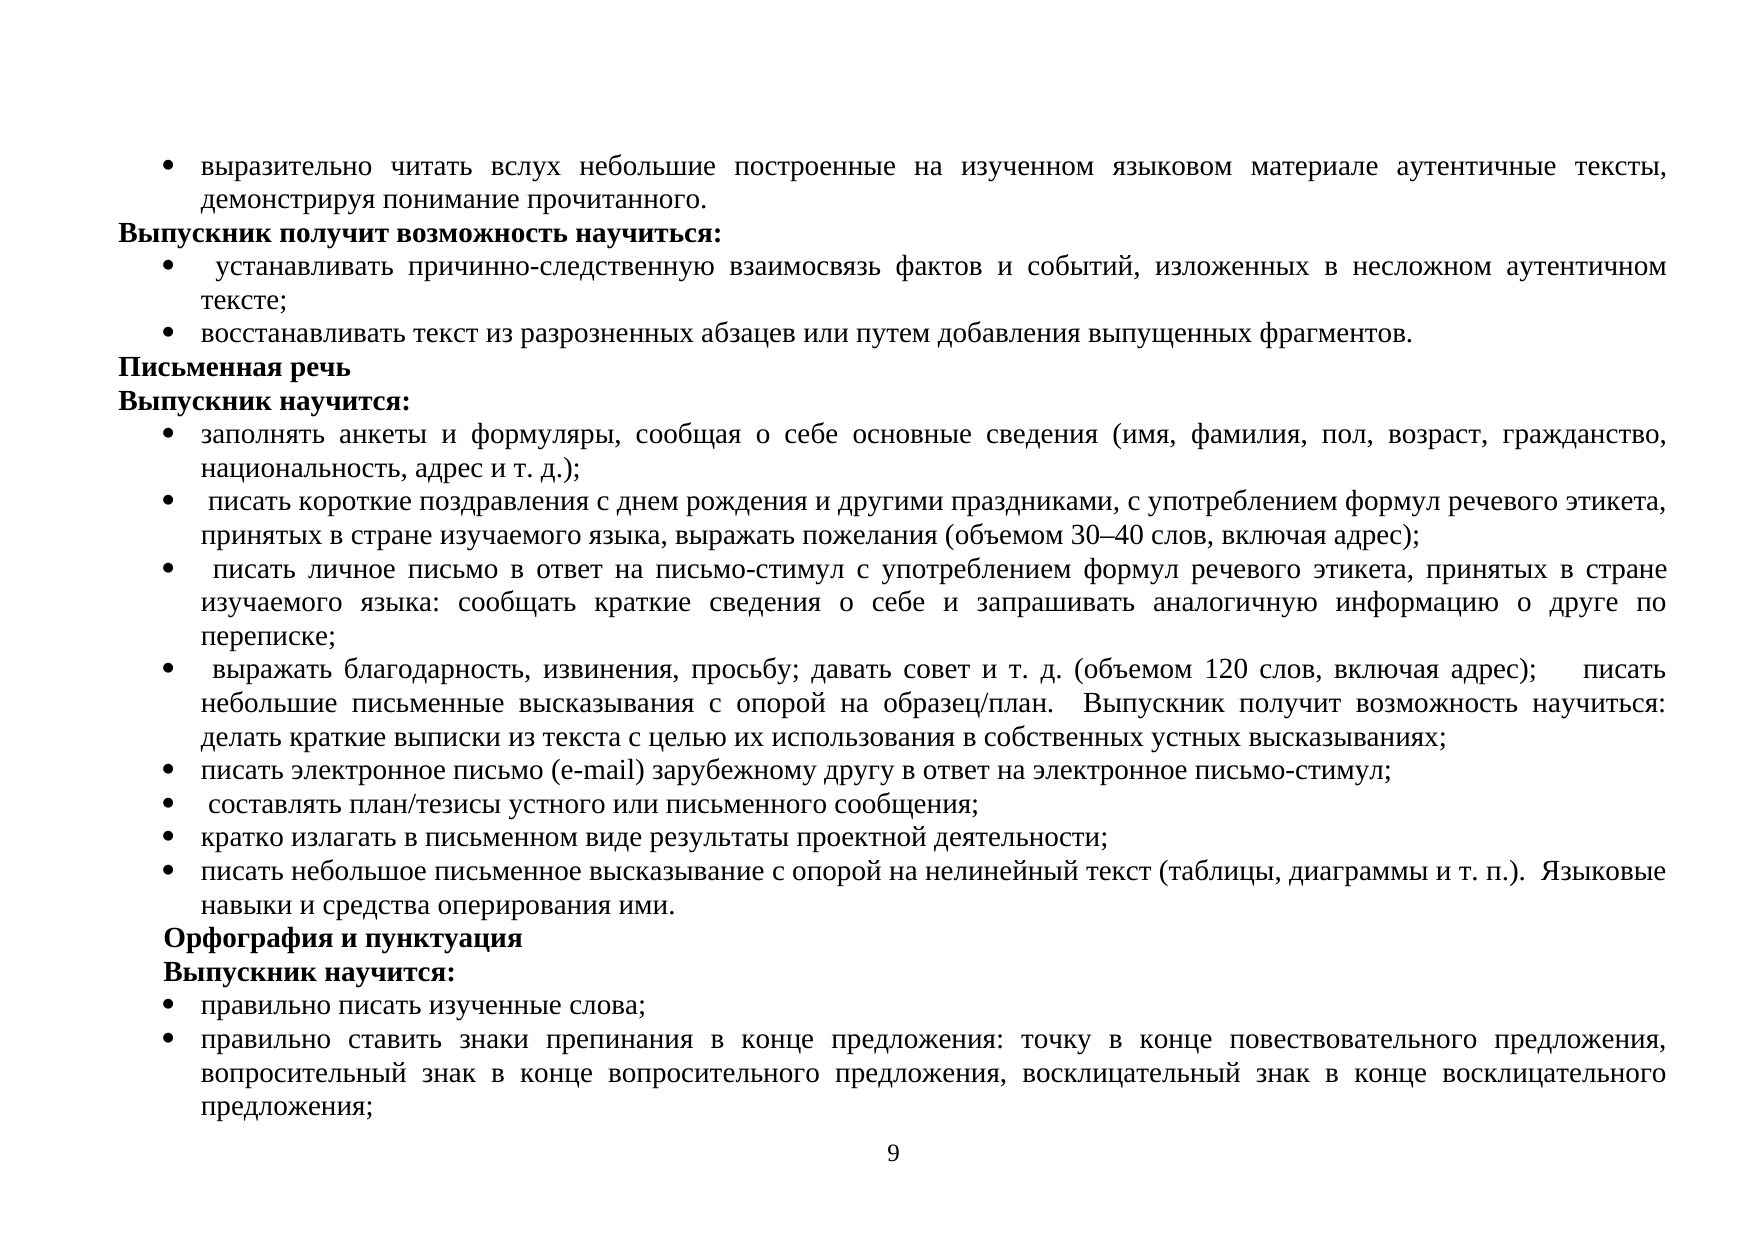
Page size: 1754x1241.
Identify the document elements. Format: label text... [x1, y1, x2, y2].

text Орфография и пунктуация [163, 920, 1668, 954]
list писать короткие поздравления с днем рождения и другими праздниками, с употреблением формул речевого этикета, принятых в стране изучаемого языка, выражать пожелания (объемом 30–40 слов, включая адрес); [163, 483, 1668, 551]
list правильно ставить знаки препинания в конце предложения: точку в конце повествовательного предложения, вопросительный знак в конце вопросительного предложения, восклицательный знак в конце восклицательного предложения; [163, 1021, 1668, 1122]
text Выпускник получит возможность научиться: [118, 215, 1668, 248]
list составлять план/тезисы устного или письменного сообщения; [163, 786, 1668, 819]
list заполнять анкеты и формуляры, сообщая о себе основные сведения (имя, фамилия, пол, возраст, гражданство, национальность, адрес и т. д.); [163, 416, 1668, 483]
list устанавливать причинно-следственную взаимосвязь фактов и событий, изложенных в несложном аутентичном тексте; [163, 248, 1668, 316]
list кратко излагать в письменном виде результаты проектной деятельности; [163, 819, 1668, 853]
text Письменная речь [118, 349, 1668, 383]
list выразительно читать вслух небольшие построенные на изученном языковом материале аутентичные тексты, демонстрируя понимание прочитанного. [163, 148, 1668, 215]
list выражать благодарность, извинения, просьбу; давать совет и т. д. (объемом 120 слов, включая адрес); писать небольшие письменные высказывания с опорой на образец/план. Выпускник получит возможность научиться: делать краткие выписки из текста с целью их использования в собственных устных высказываниях; [163, 651, 1668, 752]
list писать небольшое письменное высказывание с опорой на нелинейный текст (таблицы, диаграммы и т. п.). Языковые навыки и средства оперирования ими. [163, 853, 1668, 920]
text Выпускник научится: [118, 383, 1668, 416]
list писать личное письмо в ответ на письмо-стимул с употреблением формул речевого этикета, принятых в стране изучаемого языка: сообщать краткие сведения о себе и запрашивать аналогичную информацию о друге по переписке; [163, 551, 1668, 651]
list восстанавливать текст из разрозненных абзацев или путем добавления выпущенных фрагментов. [163, 316, 1668, 349]
list писать электронное письмо (e-mail) зарубежному другу в ответ на электронное письмо-стимул; [163, 752, 1668, 786]
text Выпускник научится: [163, 954, 1668, 987]
list правильно писать изученные слова; [163, 987, 1668, 1021]
